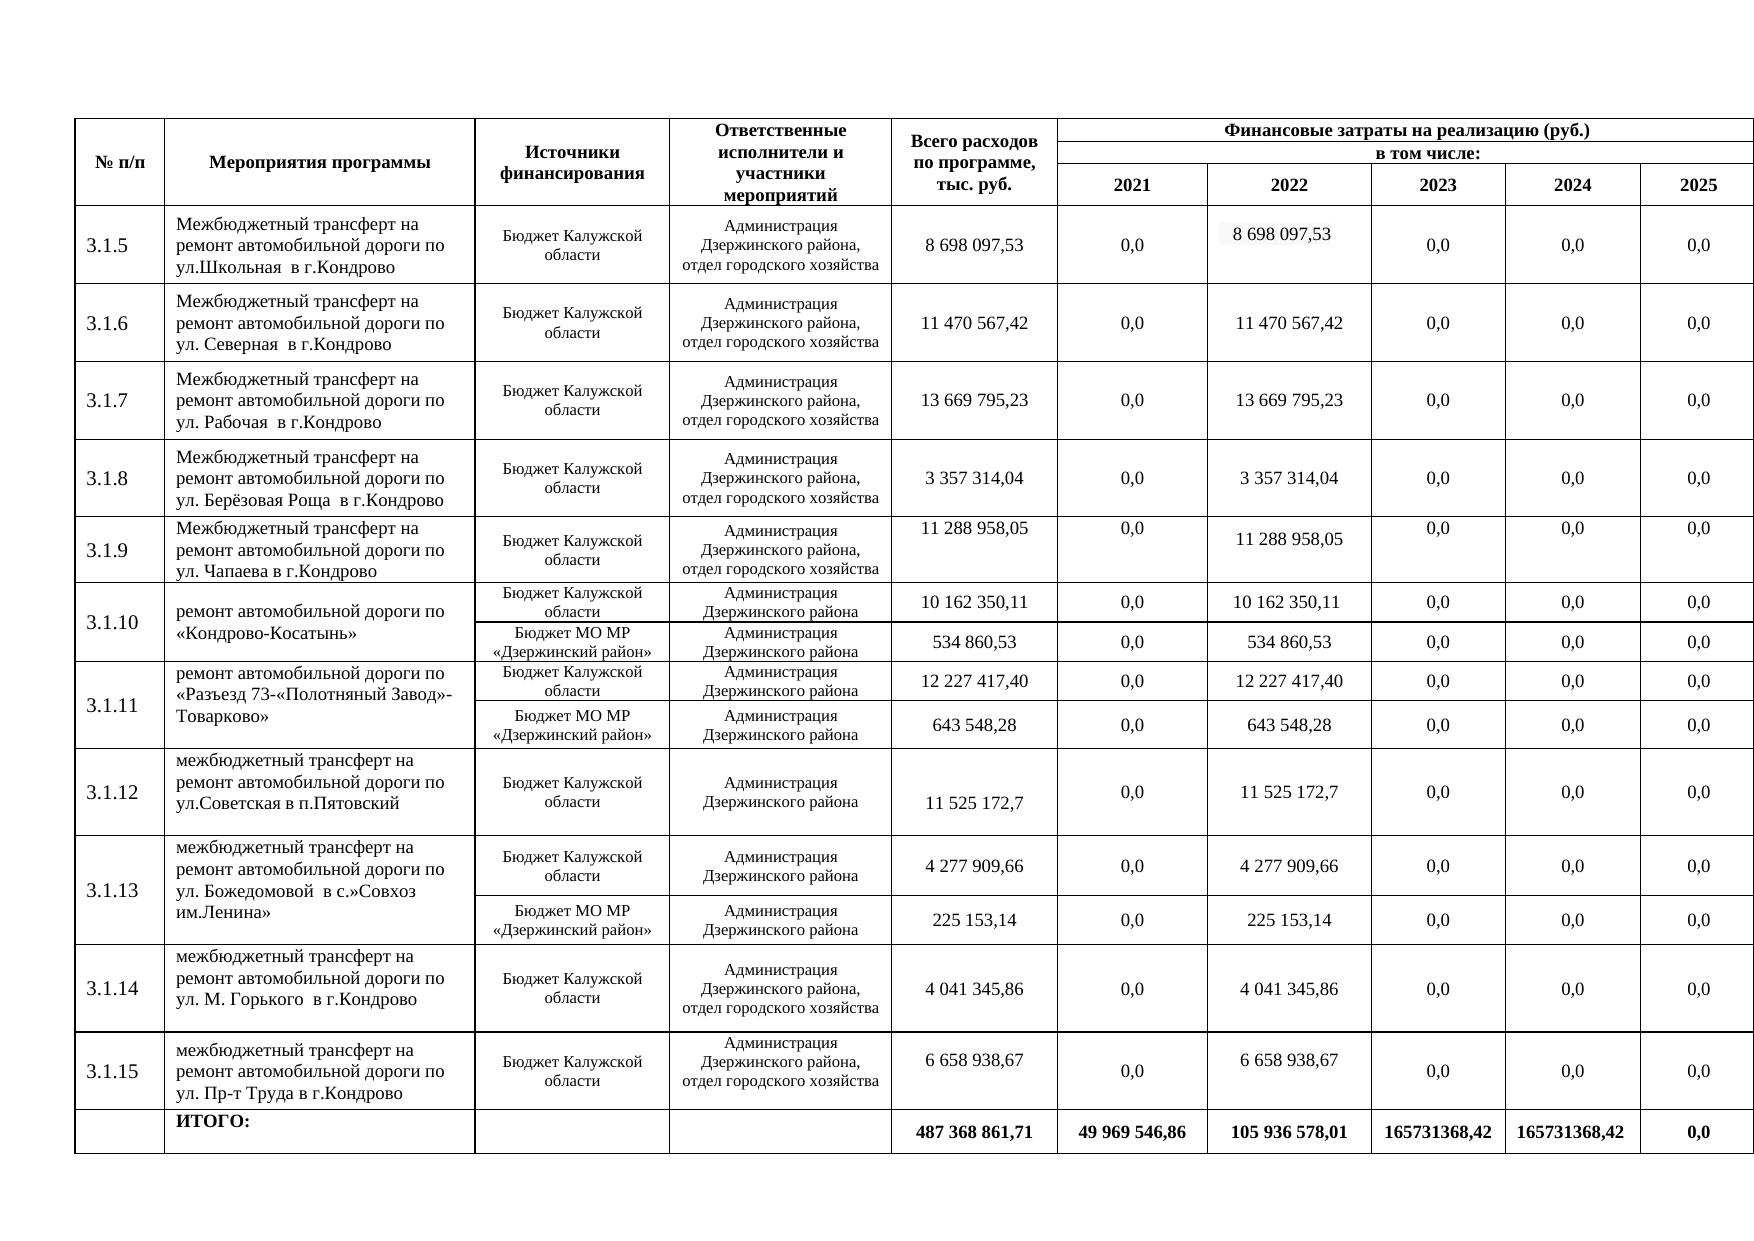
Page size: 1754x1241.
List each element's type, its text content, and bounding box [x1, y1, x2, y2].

table_cell 0,0 [1506, 583, 1640, 621]
table_cell Бюджет Калужской области [476, 517, 669, 582]
table_cell № п/п [76, 119, 164, 205]
table_cell Бюджет Калужской области [476, 945, 669, 1031]
table_cell 0,0 [1372, 284, 1505, 361]
table_cell межбюджетный трансферт на ремонт автомобильной дороги по ул.Советская в п.Пятовский [165, 749, 474, 835]
table_cell 3.1.12 [76, 749, 164, 835]
table_cell Ответственные исполнители и участники мероприятий [670, 119, 891, 205]
table_cell 3.1.15 [76, 1033, 164, 1109]
table_cell Финансовые затраты на реализацию (руб.) [1058, 119, 1753, 141]
table_cell 0,0 [1506, 623, 1640, 661]
table_cell 0,0 [1641, 440, 1753, 516]
table_cell 0,0 [1506, 945, 1640, 1031]
table_cell [670, 1110, 891, 1153]
table_cell 0,0 [1058, 623, 1207, 661]
table_cell 0,0 [1506, 662, 1640, 700]
table_cell 0,0 [1372, 1033, 1505, 1109]
table_cell 0,0 [1372, 701, 1505, 748]
table_cell 0,0 [1058, 583, 1207, 621]
table_cell 0,0 [1641, 749, 1753, 835]
table_cell 3.1.10 [76, 583, 164, 661]
table_cell Межбюджетный трансферт на ремонт автомобильной дороги по ул. Чапаева в г.Кондрово [165, 517, 474, 582]
table_cell 4 277 909,66 [1208, 836, 1371, 895]
table_cell 13 669 795,23 [892, 362, 1057, 438]
table_cell Администрация Дзержинского района [670, 583, 891, 621]
table_cell 0,0 [1372, 945, 1505, 1031]
table_cell 12 227 417,40 [1208, 662, 1371, 700]
table_cell Администрация Дзержинского района [670, 749, 891, 835]
table_cell 3.1.11 [76, 662, 164, 748]
table_cell в том числе: [1058, 142, 1753, 163]
table_cell 3.1.14 [76, 945, 164, 1031]
table_cell межбюджетный трансферт на ремонт автомобильной дороги по ул. М. Горького в г.Кондрово [165, 945, 474, 1031]
table_cell Бюджет Калужской области [476, 836, 669, 895]
table_cell Бюджет Калужской области [476, 206, 669, 283]
table_cell 3.1.8 [76, 440, 164, 516]
table_cell Администрация Дзержинского района [670, 896, 891, 944]
table_cell 10 162 350,11 [1208, 583, 1371, 621]
table_cell 0,0 [1058, 440, 1207, 516]
table_cell 0,0 [1641, 701, 1753, 748]
table_cell 11 470 567,42 [892, 284, 1057, 361]
table_cell 3 357 314,04 [892, 440, 1057, 516]
table_cell 2021 [1058, 164, 1207, 205]
table_cell Администрация Дзержинского района [670, 701, 891, 748]
table_cell 534 860,53 [1208, 623, 1371, 661]
table_cell Бюджет Калужской области [476, 583, 669, 621]
table_cell 0,0 [1641, 1033, 1753, 1109]
table_cell 3.1.13 [76, 836, 164, 944]
table_cell 0,0 [1641, 896, 1753, 944]
table_cell 643 548,28 [1208, 701, 1371, 748]
table_cell 11 525 172,7 [1208, 749, 1371, 835]
table_cell Администрация Дзержинского района, отдел городского хозяйства [670, 517, 891, 582]
table_cell 6 658 938,67 [892, 1033, 1057, 1109]
table_cell 225 153,14 [1208, 896, 1371, 944]
table_cell 0,0 [1641, 284, 1753, 361]
table_cell 0,0 [1506, 701, 1640, 748]
table_cell 3.1.5 [76, 206, 164, 283]
table_cell 0,0 [1058, 362, 1207, 438]
table_cell ремонт автомобильной дороги по «Разъезд 73-«Полотняный Завод»-Товарково» [165, 662, 474, 748]
table_cell 0,0 [1372, 836, 1505, 895]
table_cell 0,0 [1372, 583, 1505, 621]
table_cell 11 525 172,7 [892, 749, 1057, 835]
table_cell 225 153,14 [892, 896, 1057, 944]
table_cell 0,0 [1641, 623, 1753, 661]
table_cell Межбюджетный трансферт на ремонт автомобильной дороги по ул. Берёзовая Роща в г.Кондрово [165, 440, 474, 516]
table_cell межбюджетный трансферт на ремонт автомобильной дороги по ул. Божедомовой в с.»Совхоз им.Ленина» [165, 836, 474, 944]
table_cell 4 041 345,86 [892, 945, 1057, 1031]
table_cell 165731368,42 [1506, 1110, 1640, 1153]
table_cell 0,0 [1372, 662, 1505, 700]
table_cell 4 277 909,66 [892, 836, 1057, 895]
table_cell 0,0 [1058, 284, 1207, 361]
table_cell 0,0 [1641, 1110, 1753, 1153]
table_cell 2024 [1506, 164, 1640, 205]
table_cell 0,0 [1641, 945, 1753, 1031]
table_cell Бюджет Калужской области [476, 284, 669, 361]
table_cell 0,0 [1372, 362, 1505, 438]
table_cell 0,0 [1641, 583, 1753, 621]
table_cell 0,0 [1506, 362, 1640, 438]
table_cell Администрация Дзержинского района [670, 623, 891, 661]
table_cell Бюджет МО МР «Дзержинский район» [476, 623, 669, 661]
table_cell 0,0 [1506, 1033, 1640, 1109]
table_cell 0,0 [1506, 749, 1640, 835]
table_cell 0,0 [1641, 836, 1753, 895]
table_cell 3 357 314,04 [1208, 440, 1371, 516]
table_cell 0,0 [1506, 836, 1640, 895]
table_cell 0,0 [1058, 749, 1207, 835]
table_cell 0,0 [1058, 206, 1207, 283]
table_cell 0,0 [1372, 440, 1505, 516]
table_cell Бюджет Калужской области [476, 662, 669, 700]
table_cell 4 041 345,86 [1208, 945, 1371, 1031]
table_cell 11 288 958,05 [892, 517, 1057, 582]
table_cell 6 658 938,67 [1208, 1033, 1371, 1109]
table_cell 0,0 [1506, 896, 1640, 944]
table_cell 0,0 [1058, 517, 1207, 582]
table_cell 0,0 [1506, 206, 1640, 283]
table_cell ИТОГО: [165, 1110, 474, 1153]
table_cell 0,0 [1372, 749, 1505, 835]
table_cell Администрация Дзержинского района, отдел городского хозяйства [670, 206, 891, 283]
table_cell [476, 1110, 669, 1153]
table_cell 2023 [1372, 164, 1505, 205]
table_cell 11 470 567,42 [1208, 284, 1371, 361]
table_cell 3.1.6 [76, 284, 164, 361]
table_cell ремонт автомобильной дороги по «Кондрово-Косатынь» [165, 583, 474, 661]
table_cell 0,0 [1058, 701, 1207, 748]
table_cell 0,0 [1372, 206, 1505, 283]
table_cell 0,0 [1641, 517, 1753, 582]
table_cell Межбюджетный трансферт на ремонт автомобильной дороги по ул. Рабочая в г.Кондрово [165, 362, 474, 438]
table_cell Администрация Дзержинского района, отдел городского хозяйства [670, 1033, 891, 1109]
table_cell Бюджет Калужской области [476, 440, 669, 516]
table_cell Администрация Дзержинского района, отдел городского хозяйства [670, 284, 891, 361]
table_cell Источники финансирования [476, 119, 669, 205]
table_cell 643 548,28 [892, 701, 1057, 748]
table_cell 2022 [1208, 164, 1371, 205]
table_cell 0,0 [1058, 896, 1207, 944]
table_cell 0,0 [1641, 662, 1753, 700]
table_cell 0,0 [1641, 206, 1753, 283]
table_cell 0,0 [1372, 623, 1505, 661]
table_cell Бюджет МО МР «Дзержинский район» [476, 896, 669, 944]
table_cell 105 936 578,01 [1208, 1110, 1371, 1153]
table_cell Бюджет Калужской области [476, 749, 669, 835]
table_cell [76, 1110, 164, 1153]
table_cell 0,0 [1506, 517, 1640, 582]
table_cell 0,0 [1058, 945, 1207, 1031]
table_cell Администрация Дзержинского района [670, 662, 891, 700]
table_cell 0,0 [1506, 284, 1640, 361]
table_cell 13 669 795,23 [1208, 362, 1371, 438]
table_cell 165731368,42 [1372, 1110, 1505, 1153]
table_cell Бюджет Калужской области [476, 1033, 669, 1109]
table_cell межбюджетный трансферт на ремонт автомобильной дороги по ул. Пр-т Труда в г.Кондрово [165, 1033, 474, 1109]
table_cell 0,0 [1641, 362, 1753, 438]
table_cell Всего расходов по программе, тыс. руб. [892, 119, 1057, 205]
table_cell 0,0 [1058, 662, 1207, 700]
table_cell Администрация Дзержинского района, отдел городского хозяйства [670, 362, 891, 438]
table_cell 534 860,53 [892, 623, 1057, 661]
table_cell Бюджет МО МР «Дзержинский район» [476, 701, 669, 748]
table_cell 0,0 [1058, 1033, 1207, 1109]
table_cell 0,0 [1372, 517, 1505, 582]
table_cell 49 969 546,86 [1058, 1110, 1207, 1153]
table_cell 3.1.7 [76, 362, 164, 438]
table_cell 0,0 [1058, 836, 1207, 895]
table_cell 12 227 417,40 [892, 662, 1057, 700]
table_cell 8 698 097,53 [1208, 206, 1371, 283]
table_cell Администрация Дзержинского района [670, 836, 891, 895]
table_cell Администрация Дзержинского района, отдел городского хозяйства [670, 440, 891, 516]
table_cell 2025 [1641, 164, 1753, 205]
table_cell 487 368 861,71 [892, 1110, 1057, 1153]
table_cell 3.1.9 [76, 517, 164, 582]
table_cell Бюджет Калужской области [476, 362, 669, 438]
table_cell Мероприятия программы [165, 119, 474, 205]
table_cell 10 162 350,11 [892, 583, 1057, 621]
table_cell Межбюджетный трансферт на ремонт автомобильной дороги по ул. Северная в г.Кондрово [165, 284, 474, 361]
table_cell Межбюджетный трансферт на ремонт автомобильной дороги по ул.Школьная в г.Кондрово [165, 206, 474, 283]
table_cell 0,0 [1372, 896, 1505, 944]
table_cell 8 698 097,53 [892, 206, 1057, 283]
table_cell 0,0 [1506, 440, 1640, 516]
table_cell 11 288 958,05 [1208, 517, 1371, 582]
table_cell Администрация Дзержинского района, отдел городского хозяйства [670, 945, 891, 1031]
